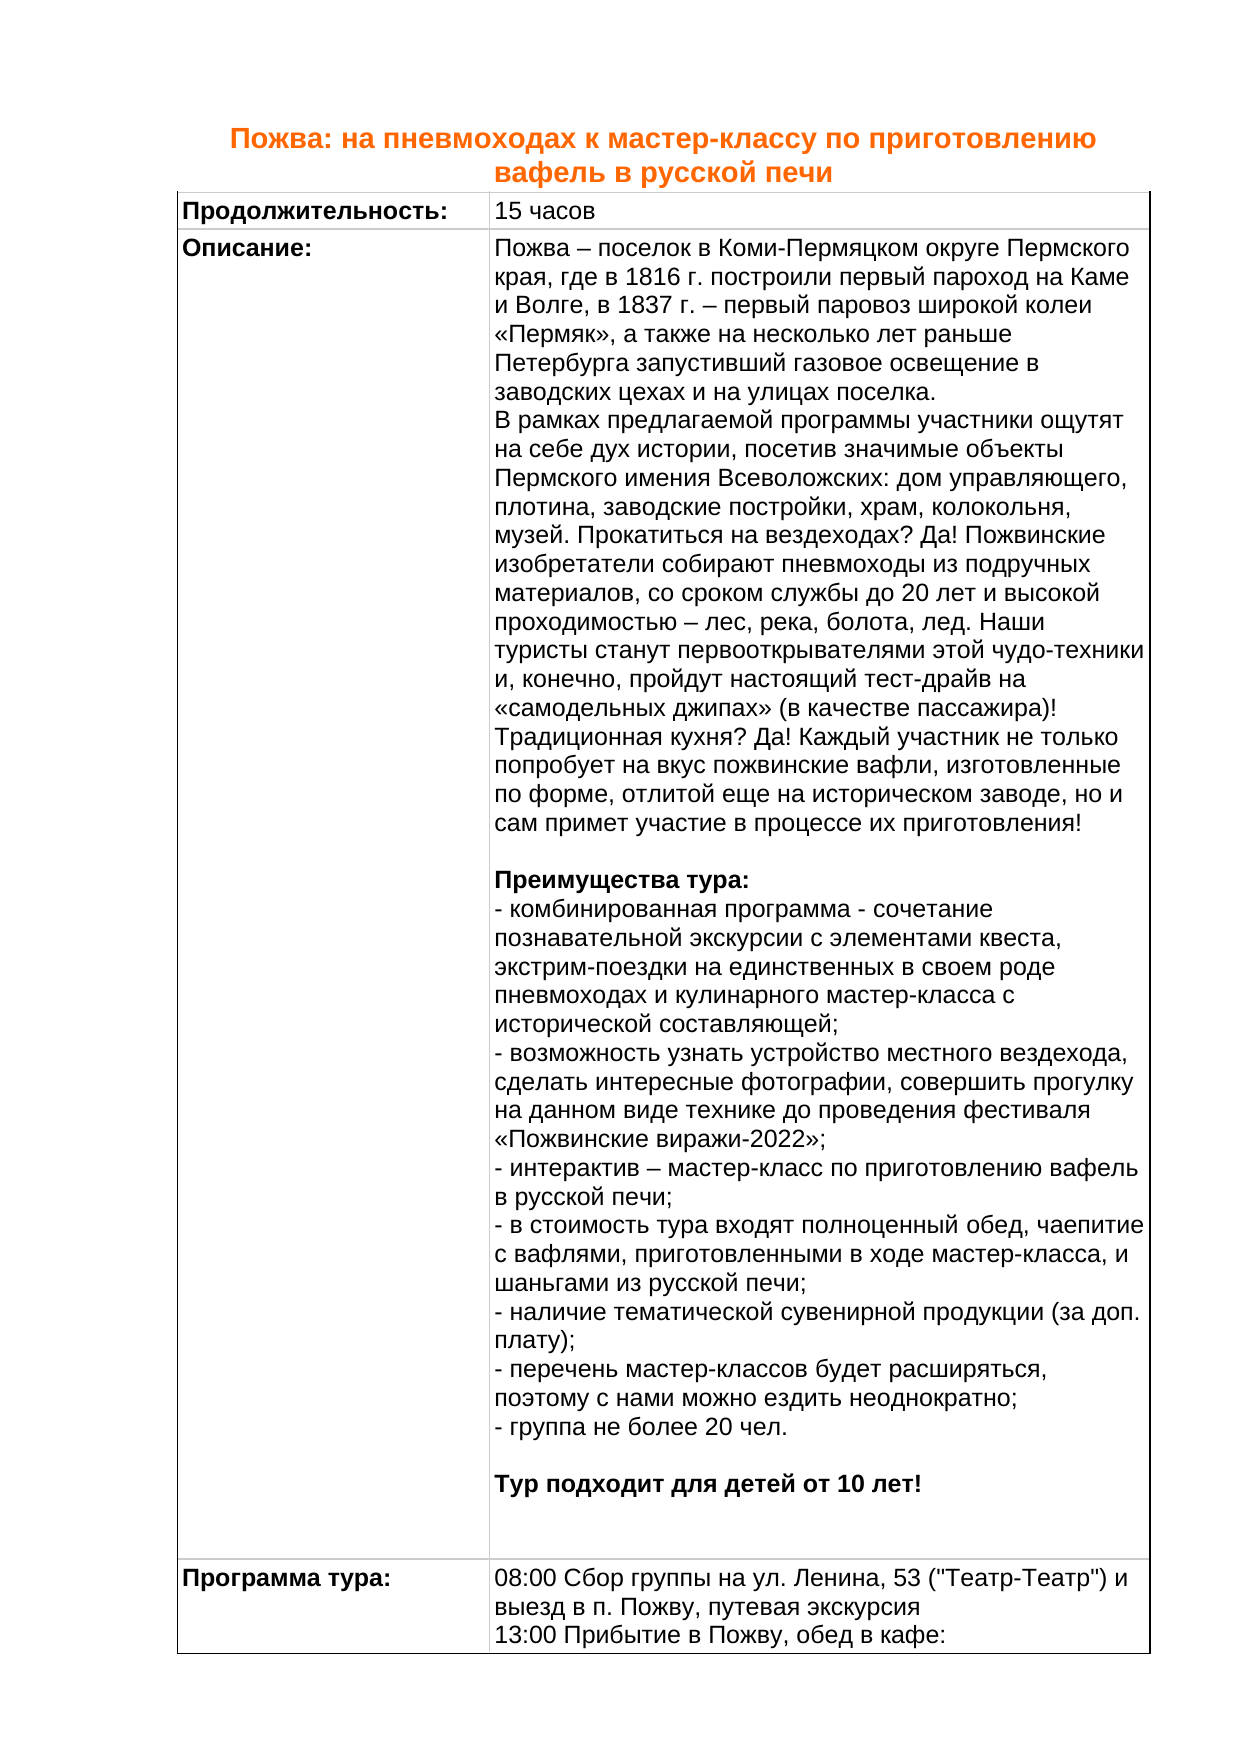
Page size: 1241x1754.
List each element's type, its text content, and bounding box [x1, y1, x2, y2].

table_cell Продолжительность: [178, 193, 489, 228]
table_cell 15 часов [490, 193, 1149, 228]
table_cell Описание: [178, 230, 489, 1558]
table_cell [490, 1560, 1149, 1652]
table_cell Программа тура: [178, 1560, 489, 1652]
table_cell Пожва – поселок в Коми-Пермяцком округе Пермского края, где в 1816 г. построили первый пароход на Каме и Волге, в 1837 г. – первый паровоз широкой колеи «Пермяк», а также на несколько лет раньше Петербурга запустивший газовое освещение в заводских цехах и на улицах поселка. В рамках предлагаемой программы участники ощутят на себе дух истории, посетив значимые объекты Пермского имения Всеволожских: дом управляющего, плотина, заводские постройки, храм, колокольня, музей. Прокатиться на вездеходах? Да! Пожвинские изобретатели собирают пневмоходы из подручных материалов, со сроком службы до 20 лет и высокой проходимостью – лес, река, болота, лед. Наши туристы станут первооткрывателями этой чудо-техники и, конечно, пройдут настоящий тест-драйв на «самодельных джипах» (в качестве пассажира)! Традиционная кухня? Да! Каждый участник не только попробует на вкус пожвинские вафли, изготовленные по форме, отлитой еще на историческом заводе, но и сам примет участие в процессе их приготовления! Преимущества тура: - комбинированная программа - сочетание познавательной экскурсии с элементами квеста, экстрим-поездки на единственных в своем роде пневмоходах и кулинарного мастер-класса с исторической составляющей; - возможность узнать устройство местного вездехода, сделать интересные фотографии, совершить прогулку на данном виде технике до проведения фестиваля «Пожвинские виражи-2022»; - интерактив – мастер-класс по приготовлению вафель в русской печи; - в стоимость тура входят полноценный обед, чаепитие с вафлями, приготовленными в ходе мастер-класса, и шаньгами из русской печи; - наличие тематической сувенирной продукции (за доп. плату); - перечень мастер-классов будет расширяться, поэтому с нами можно ездить неоднократно; - группа не более 20 чел. Тур подходит для детей от 10 лет! [490, 230, 1149, 1558]
table_header Пожва: на пневмоходах к мастер-классу по приготовлению вафель в русской печи [177, 118, 1150, 191]
